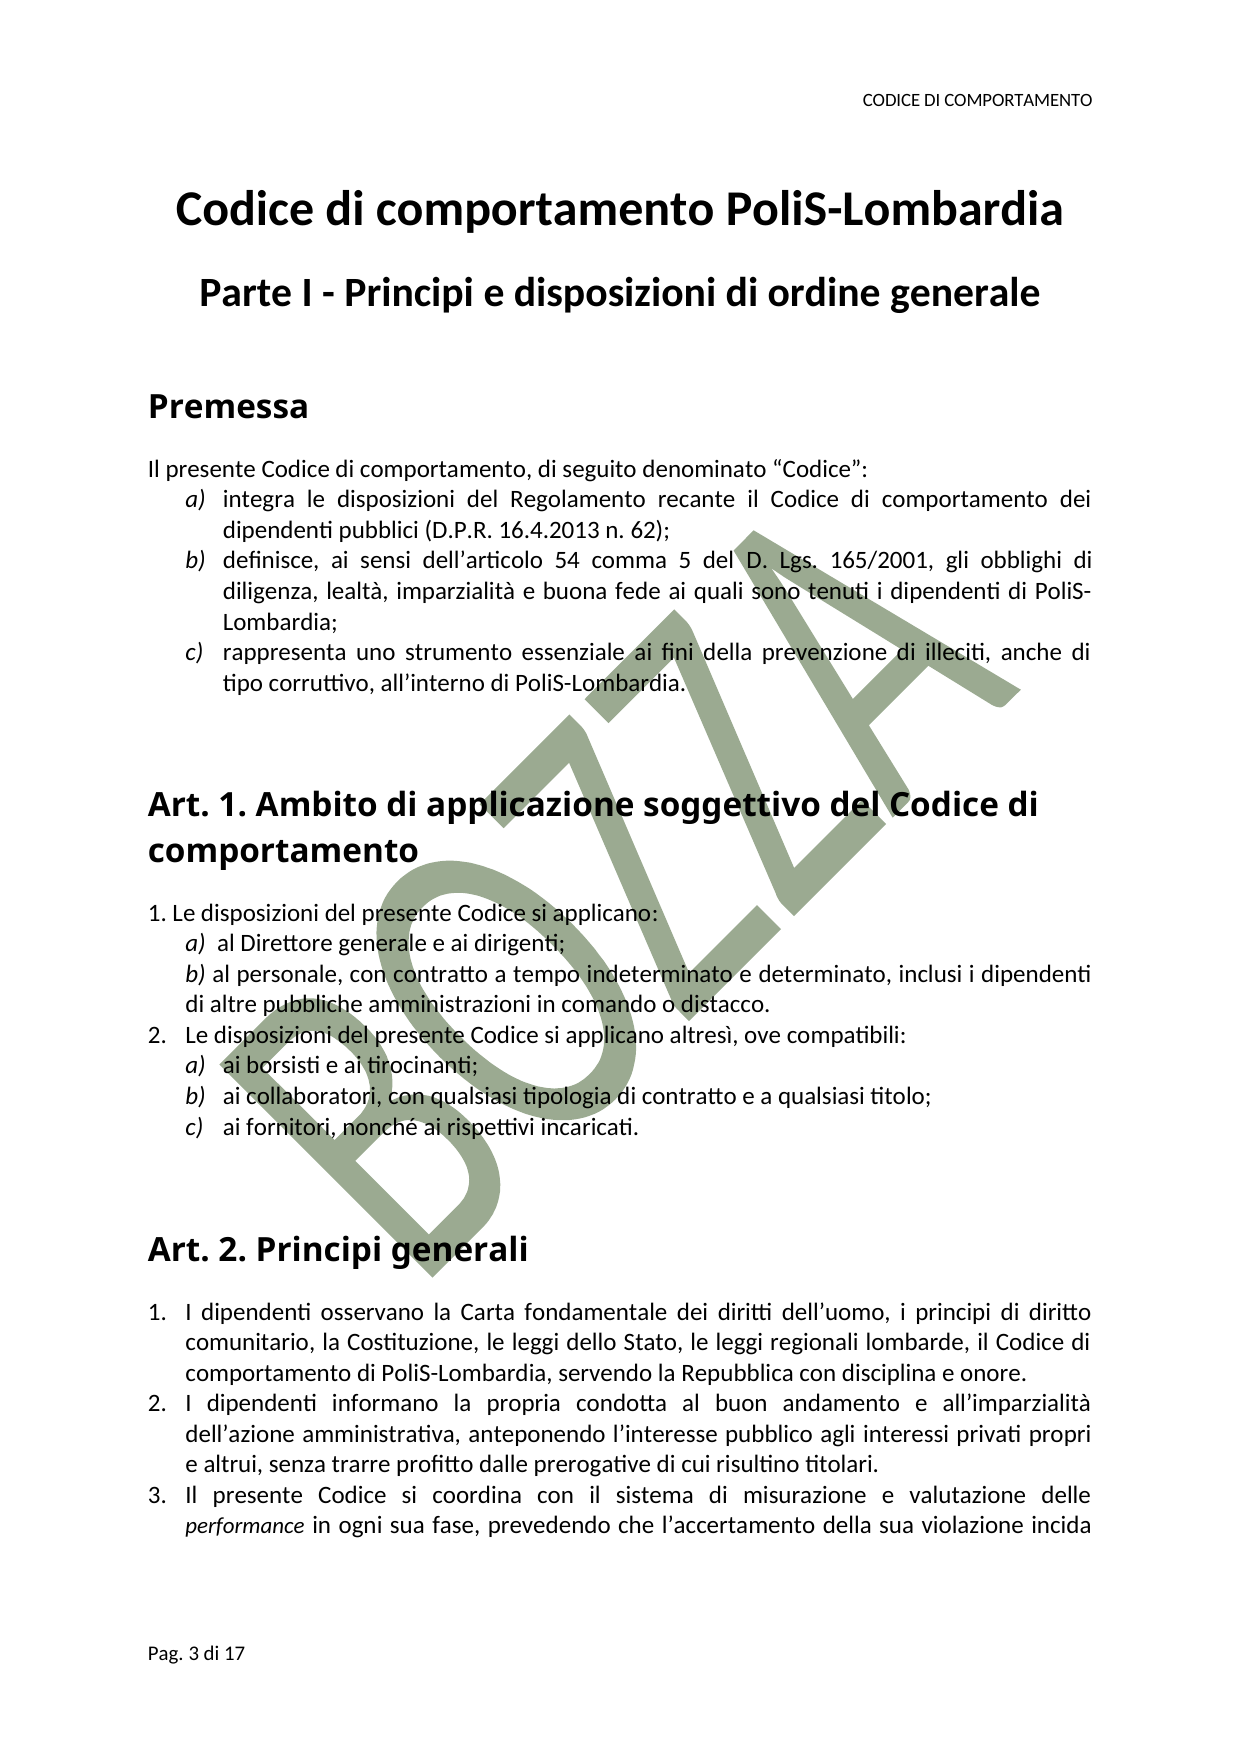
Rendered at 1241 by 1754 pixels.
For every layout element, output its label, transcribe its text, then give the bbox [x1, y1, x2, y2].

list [148, 1479, 1092, 1540]
subtitle Art. 1. Ambito di applicazione soggettivo del Codice di comportamento [148, 781, 1092, 872]
list ai fornitori, nonché ai rispettivi incaricati. [185, 1111, 1092, 1141]
text a) al Direttore generale e ai dirigenti; [185, 928, 1092, 958]
subtitle Parte I - Principi e disposizioni di ordine generale [148, 266, 1092, 317]
subtitle Premessa [148, 383, 1092, 428]
text Il presente Codice di comportamento, di seguito denominato “Codice”: [148, 453, 1092, 483]
text b) al personale, con contratto a tempo indeterminato e determinato, inclusi i dipendenti di altre pubbliche amministrazioni in comando o distacco. [185, 958, 1092, 1019]
list rappresenta uno strumento essenziale ai fini della prevenzione di illeciti, anche di tipo corruttivo, all’interno di PoliS-Lombardia. [185, 636, 1092, 697]
list integra le disposizioni del Regolamento recante il Codice di comportamento dei dipendenti pubblici (D.P.R. 16.4.2013 n. 62); [185, 483, 1092, 544]
text Codice di comportamento PoliS-Lombardia [148, 177, 1092, 238]
list Le disposizioni del presente Codice si applicano altresì, ove compatibili: [148, 1019, 1092, 1050]
list I dipendenti osservano la Carta fondamentale dei diritti dell’uomo, i principi di diritto comunitario, la Costituzione, le leggi dello Stato, le leggi regionali lombarde, il Codice di comportamento di PoliS-Lombardia, servendo la Repubblica con disciplina e onore. [148, 1296, 1092, 1387]
list ai borsisti e ai tirocinanti; [185, 1050, 1092, 1080]
list ai collaboratori, con qualsiasi tipologia di contratto e a qualsiasi titolo; [185, 1080, 1092, 1111]
list I dipendenti informano la propria condotta al buon andamento e all’imparzialità dell’azione amministrativa, anteponendo l’interesse pubblico agli interessi privati propri e altrui, senza trarre profitto dalle prerogative di cui risultino titolari. [148, 1387, 1092, 1479]
list definisce, ai sensi dell’articolo 54 comma 5 del D. Lgs. 165/2001, gli obblighi di diligenza, lealtà, imparzialità e buona fede ai quali sono tenuti i dipendenti di PoliS-Lombardia; [185, 544, 1092, 636]
subtitle Art. 2. Principi generali [148, 1225, 1092, 1271]
text 1. Le disposizioni del presente Codice si applicano: [148, 897, 1092, 928]
